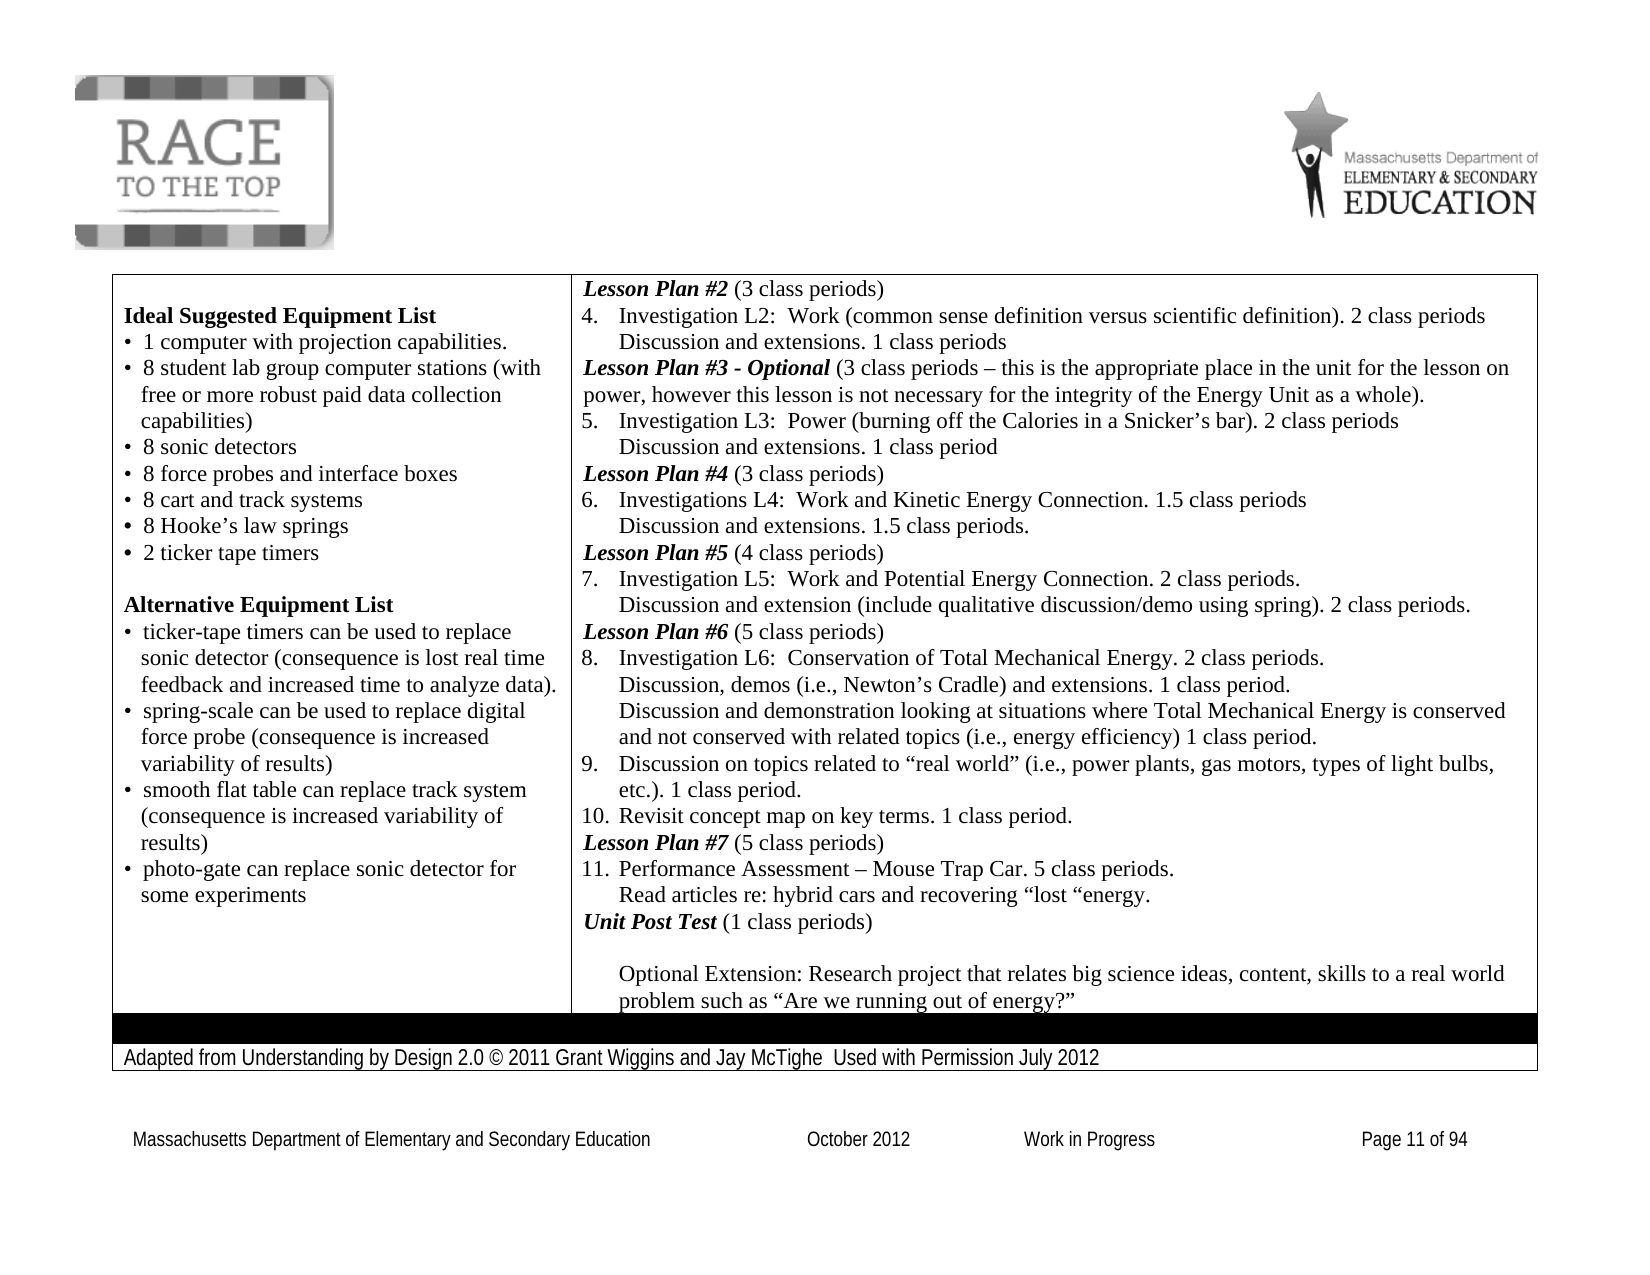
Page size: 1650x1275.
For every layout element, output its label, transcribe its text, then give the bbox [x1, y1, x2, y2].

picture [1284, 92, 1538, 218]
table_cell [113, 1014, 1537, 1043]
table_cell Adapted from Understanding by Design 2.0 © 2011 Grant Wiggins and Jay McTighe Used with Permission July 2012 [113, 1044, 1537, 1070]
